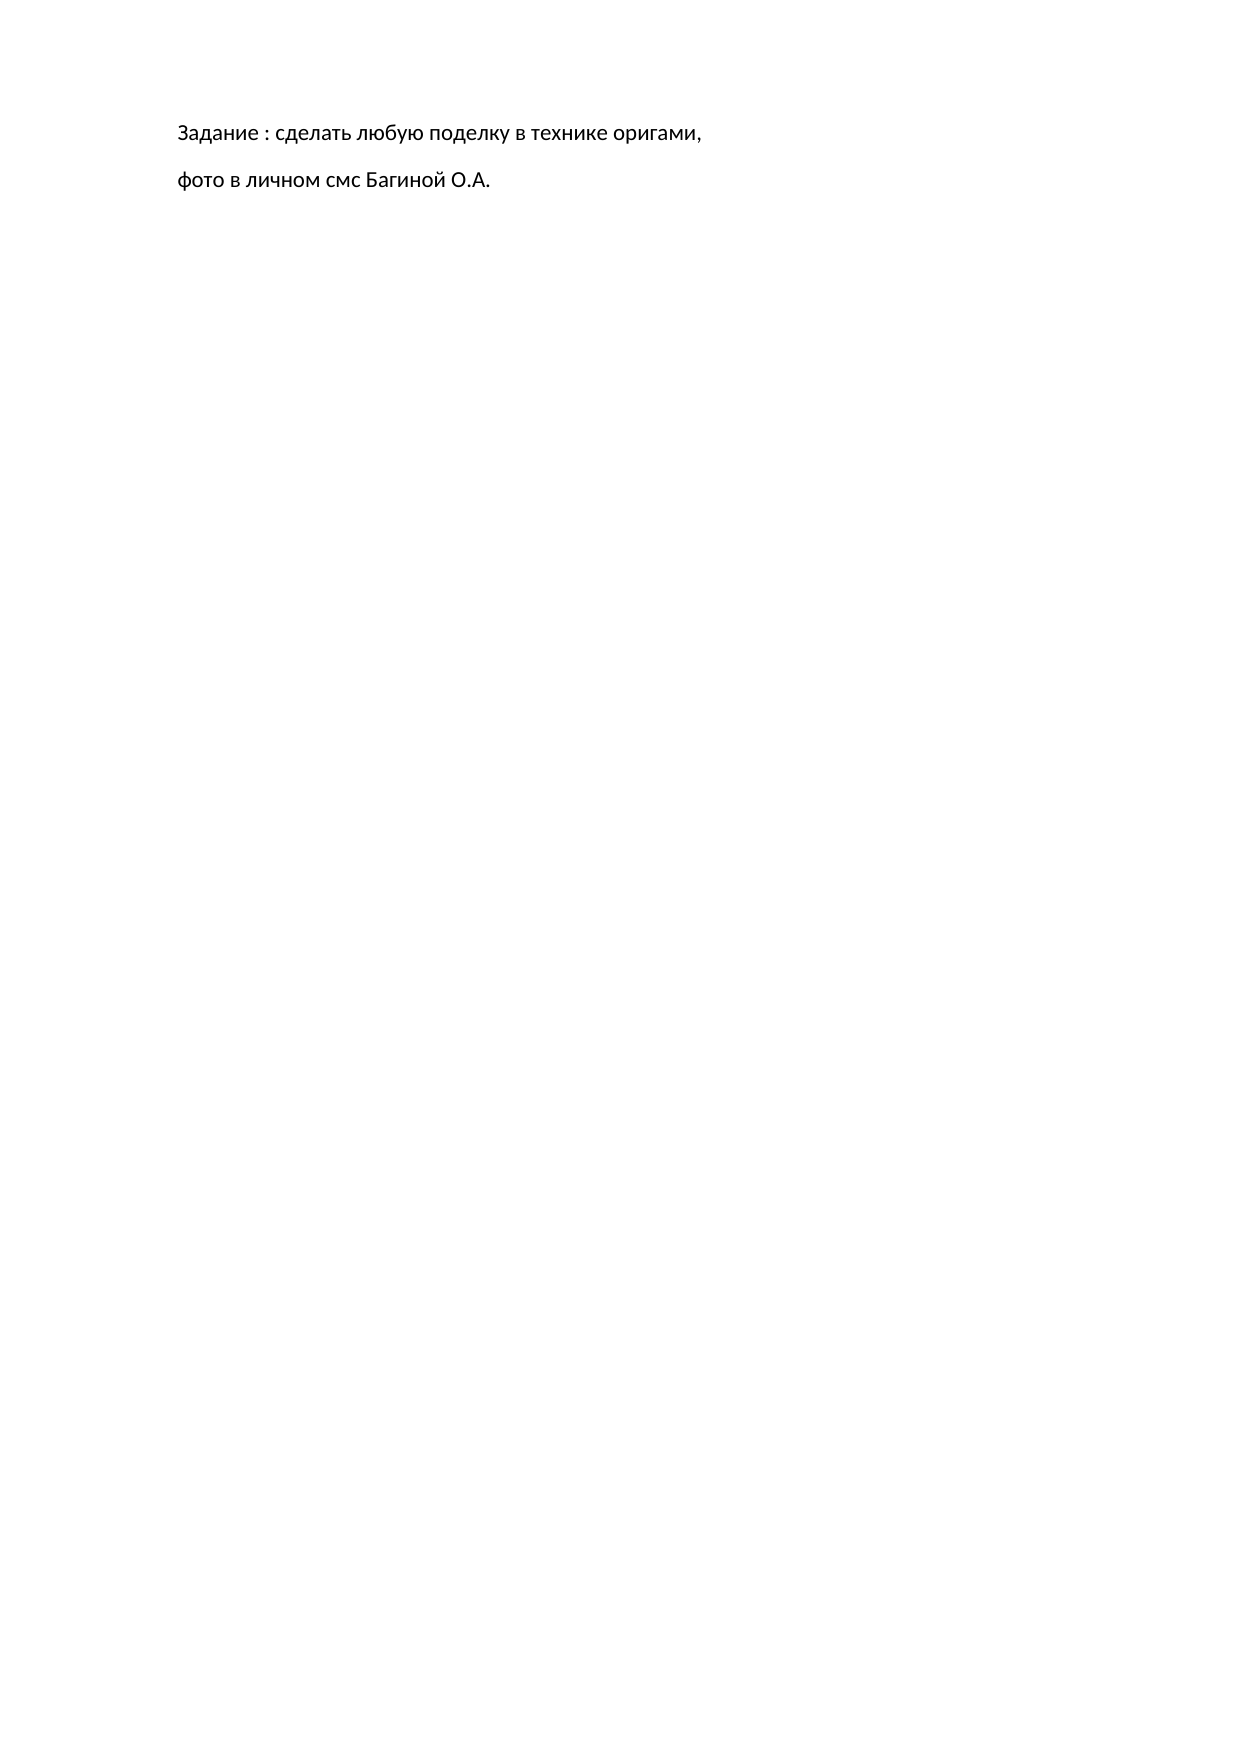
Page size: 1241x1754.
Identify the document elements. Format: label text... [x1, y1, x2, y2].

text Задание : сделать любую поделку в технике оригами, [177, 118, 1152, 146]
text фото в личном смс Багиной О.А. [177, 165, 1152, 193]
